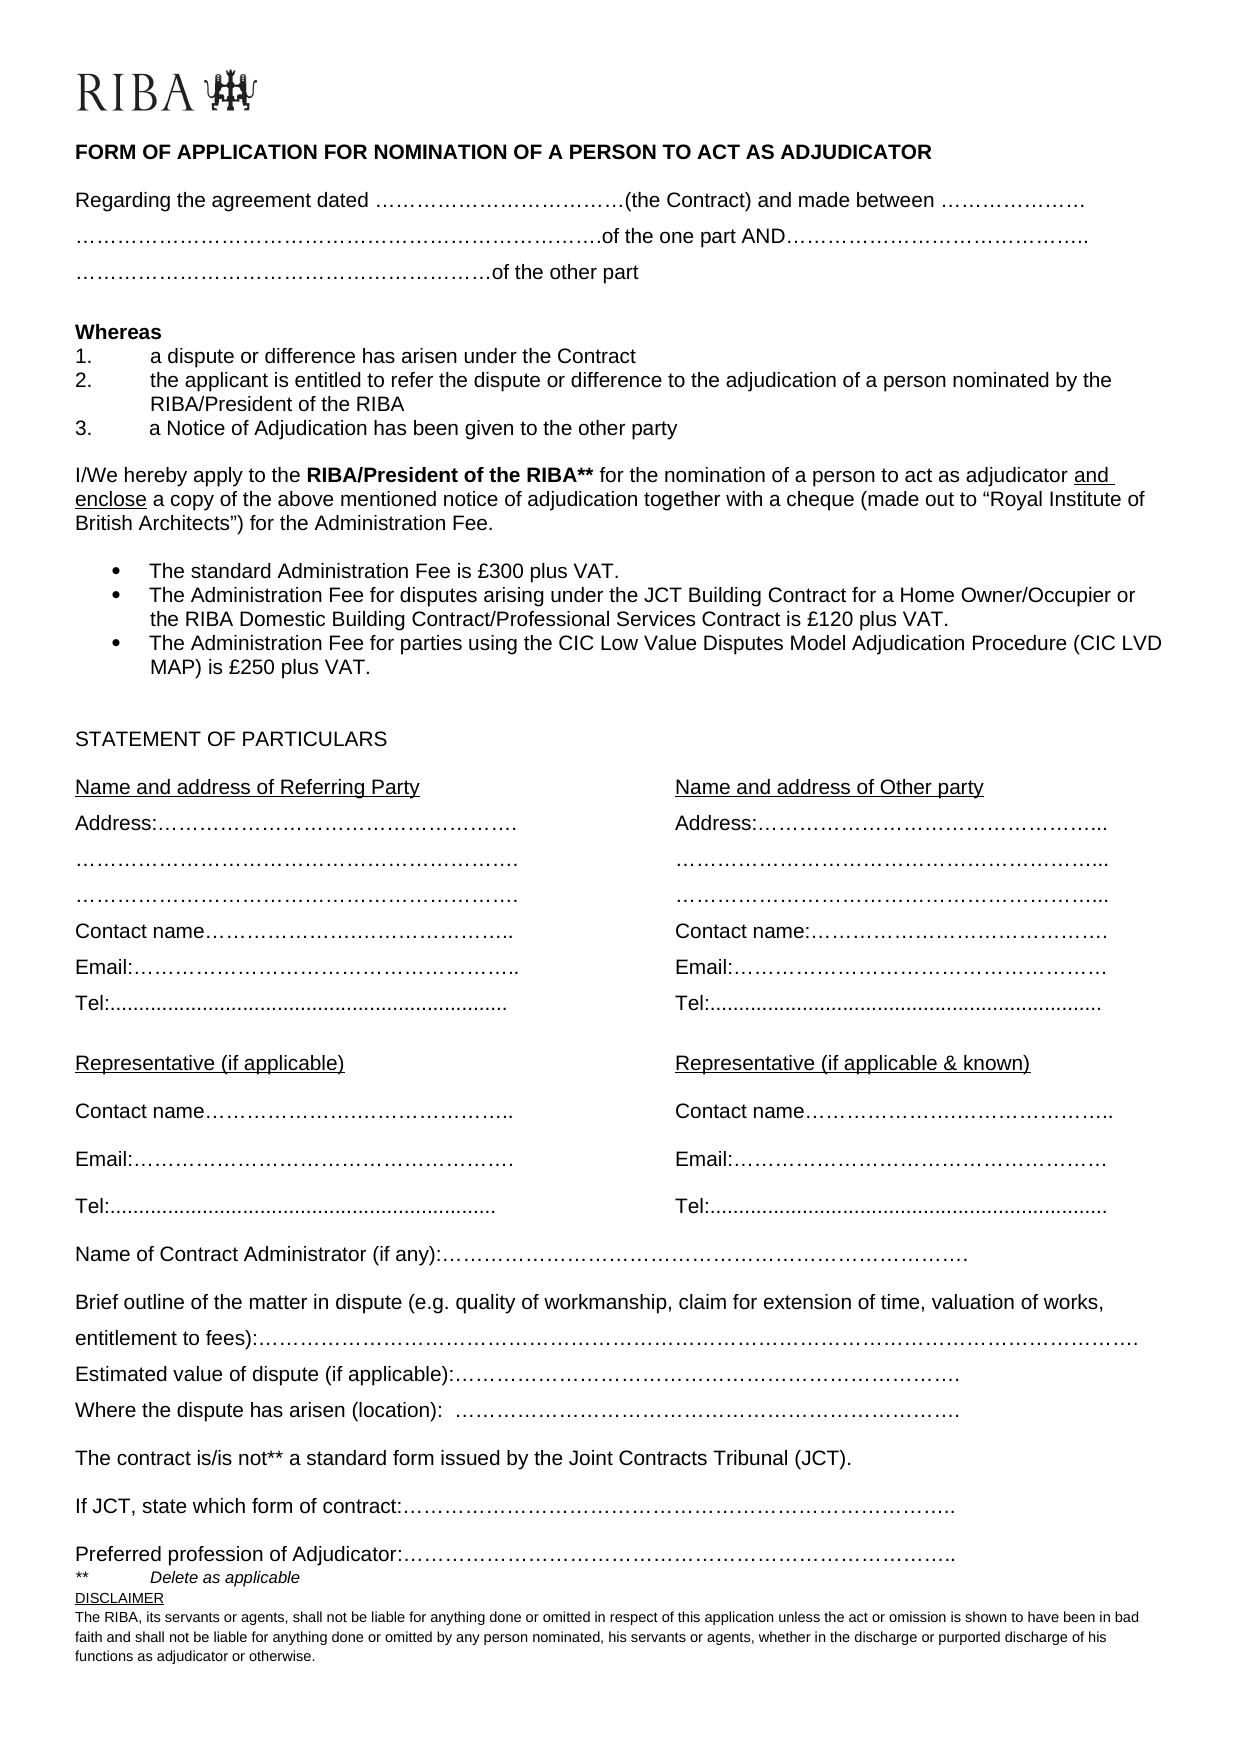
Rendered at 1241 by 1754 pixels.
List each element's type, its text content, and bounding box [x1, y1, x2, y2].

text Name of Contract Administrator (if any):…………………………………………………………………. [75, 1242, 1165, 1266]
text STATEMENT OF PARTICULARS [75, 727, 1165, 751]
list The Administration Fee for disputes arising under the JCT Building Contract for a Home Owner/Occupier or the RIBA Domestic Building Contract/Professional Services Contract is £120 plus VAT. [112, 583, 1165, 631]
text ………………………………………………………. ……………………………………………………... [75, 883, 1165, 907]
text Representative (if applicable) Representative (if applicable & known) [75, 1051, 1165, 1074]
text Brief outline of the matter in dispute (e.g. quality of workmanship, claim for extension of time, valuation of works, entitlement to fees):………………………………………………………………………………………………………………. [75, 1290, 1165, 1350]
picture [75, 69, 258, 112]
text Where the dispute has arisen (location): ………………………………………………………………. [75, 1398, 1165, 1422]
text If JCT, state which form of contract:…………………………………………………………………….. [75, 1494, 1165, 1518]
text The contract is/is not** a standard form issued by the Joint Contracts Tribunal (JCT). [75, 1446, 1165, 1470]
text Whereas [75, 319, 1165, 343]
text ……………………………………………………of the other part [75, 259, 1165, 283]
text Name and address of Referring Party Name and address of Other party [75, 775, 1165, 799]
text ………………………………………………………………….of the one part AND…………………………………….. [75, 224, 1165, 248]
text Address:……………………………………………. Address:…………………………………………... [75, 811, 1165, 835]
text 2. the applicant is entitled to refer the dispute or difference to the adjudication of a person nominated by the RIBA/President of the RIBA [75, 367, 1165, 415]
text Contact name………………….………………….. Contact name………………….………………….. [75, 1098, 1165, 1122]
text 1. a dispute or difference has arisen under the Contract [75, 343, 1165, 367]
list The Administration Fee for parties using the CIC Low Value Disputes Model Adjudication Procedure (CIC LVD MAP) is £250 plus VAT. [112, 631, 1165, 679]
list The standard Administration Fee is £300 plus VAT. [112, 559, 1165, 583]
text Tel:..................................................................... Tel:.................................................................... [75, 991, 1165, 1014]
text Preferred profession of Adjudicator:…………………………………………………………………….. [75, 1542, 1165, 1566]
text Contact name………………….………………….. Contact name:……………………………………. [75, 919, 1165, 943]
text 3. a Notice of Adjudication has been given to the other party [75, 415, 1165, 439]
text ………………………………………………………. ……………………………………………………... [75, 847, 1165, 871]
text Email:………………………………………………. Email:……………………………………………… [75, 1146, 1165, 1170]
text Tel:................................................................... Tel:..................................................................... [75, 1194, 1165, 1218]
text Email:……………………………………………….. Email:……………………………………………… [75, 955, 1165, 979]
text I/We hereby apply to the RIBA/President of the RIBA** for the nomination of a person to act as adjudicator and enclose a copy of the above mentioned notice of adjudication together with a cheque (made out to “Royal Institute of British Architects”) for the Administration Fee. [75, 463, 1165, 535]
text FORM OF APPLICATION FOR NOMINATION OF A PERSON TO ACT AS ADJUDICATOR [75, 140, 1165, 164]
text Regarding the agreement dated ………………………………(the Contract) and made between ………………… [75, 188, 1165, 212]
text Estimated value of dispute (if applicable):………………………………………………………………. [75, 1362, 1165, 1386]
